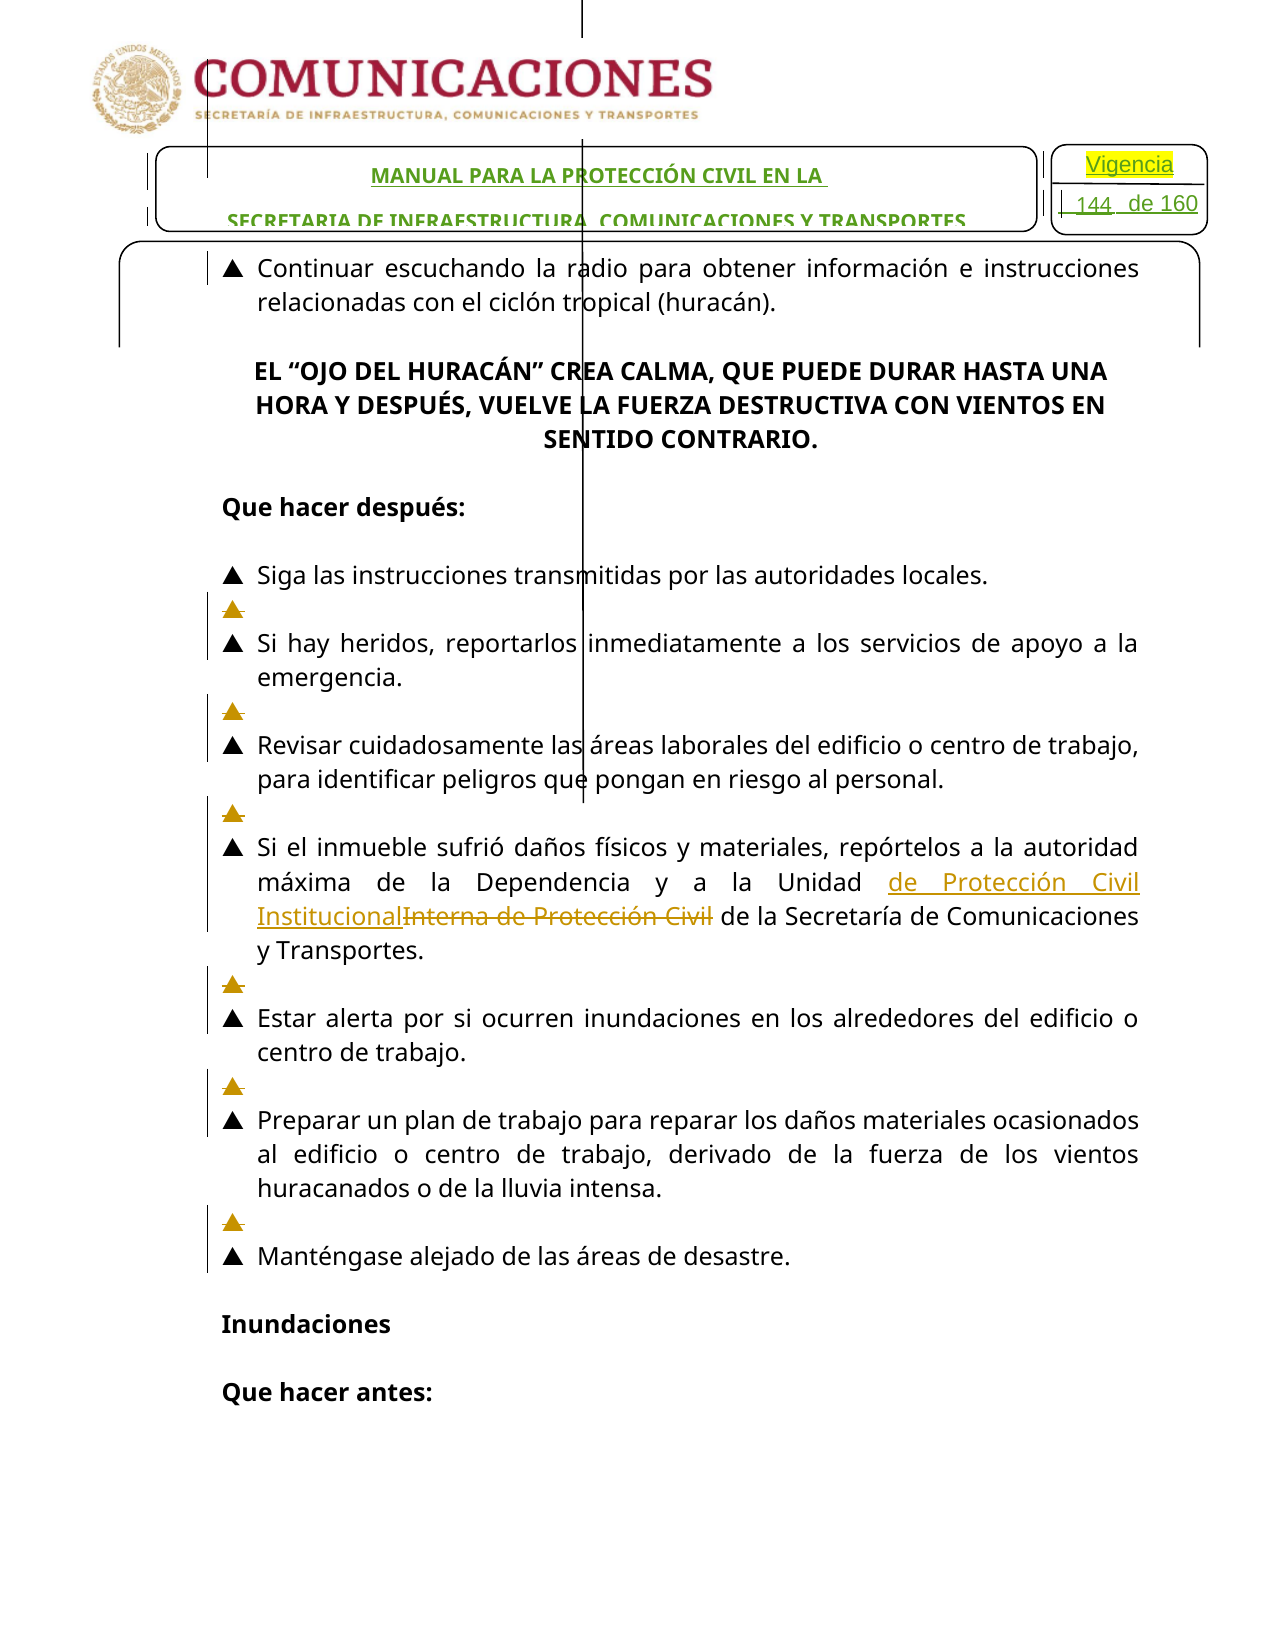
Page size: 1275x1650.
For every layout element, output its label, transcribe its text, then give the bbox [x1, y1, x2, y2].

list Si el inmueble sufrió daños físicos y materiales, repórtelos a la autoridad máxima de la Dependencia y a la Unidad de la Secretaría de Comunicaciones y Transportes. [221, 830, 1140, 966]
text EL “OJO DEL HURACÁN” CREA CALMA, QUE PUEDE DURAR HASTA UNA HORA Y DESPUÉS, VUELVE LA FUERZA DESTRUCTIVA CON VIENTOS EN SENTIDO CONTRARIO. [221, 353, 1140, 455]
text Que hacer antes: [221, 1375, 1145, 1409]
picture [89, 38, 720, 139]
text Que hacer después: [221, 489, 1140, 523]
list Estar alerta por si ocurren inundaciones en los alrededores del edificio o centro de trabajo. [221, 1000, 1140, 1068]
list Continuar escuchando la radio para obtener información e instrucciones relacionadas con el ciclón tropical (huracán). [221, 251, 1140, 319]
list Revisar cuidadosamente las áreas laborales del edificio o centro de trabajo, para identificar peligros que pongan en riesgo al personal. [221, 728, 1140, 796]
text Inundaciones [221, 1307, 1145, 1341]
list Siga las instrucciones transmitidas por las autoridades locales. [221, 558, 1140, 592]
list Manténgase alejado de las áreas de desastre. [221, 1239, 1140, 1273]
list Preparar un plan de trabajo para reparar los daños materiales ocasionados al edificio o centro de trabajo, derivado de la fuerza de los vientos huracanados o de la lluvia intensa. [221, 1103, 1140, 1205]
list Si hay heridos, reportarlos inmediatamente a los servicios de apoyo a la emergencia. [221, 626, 1140, 694]
